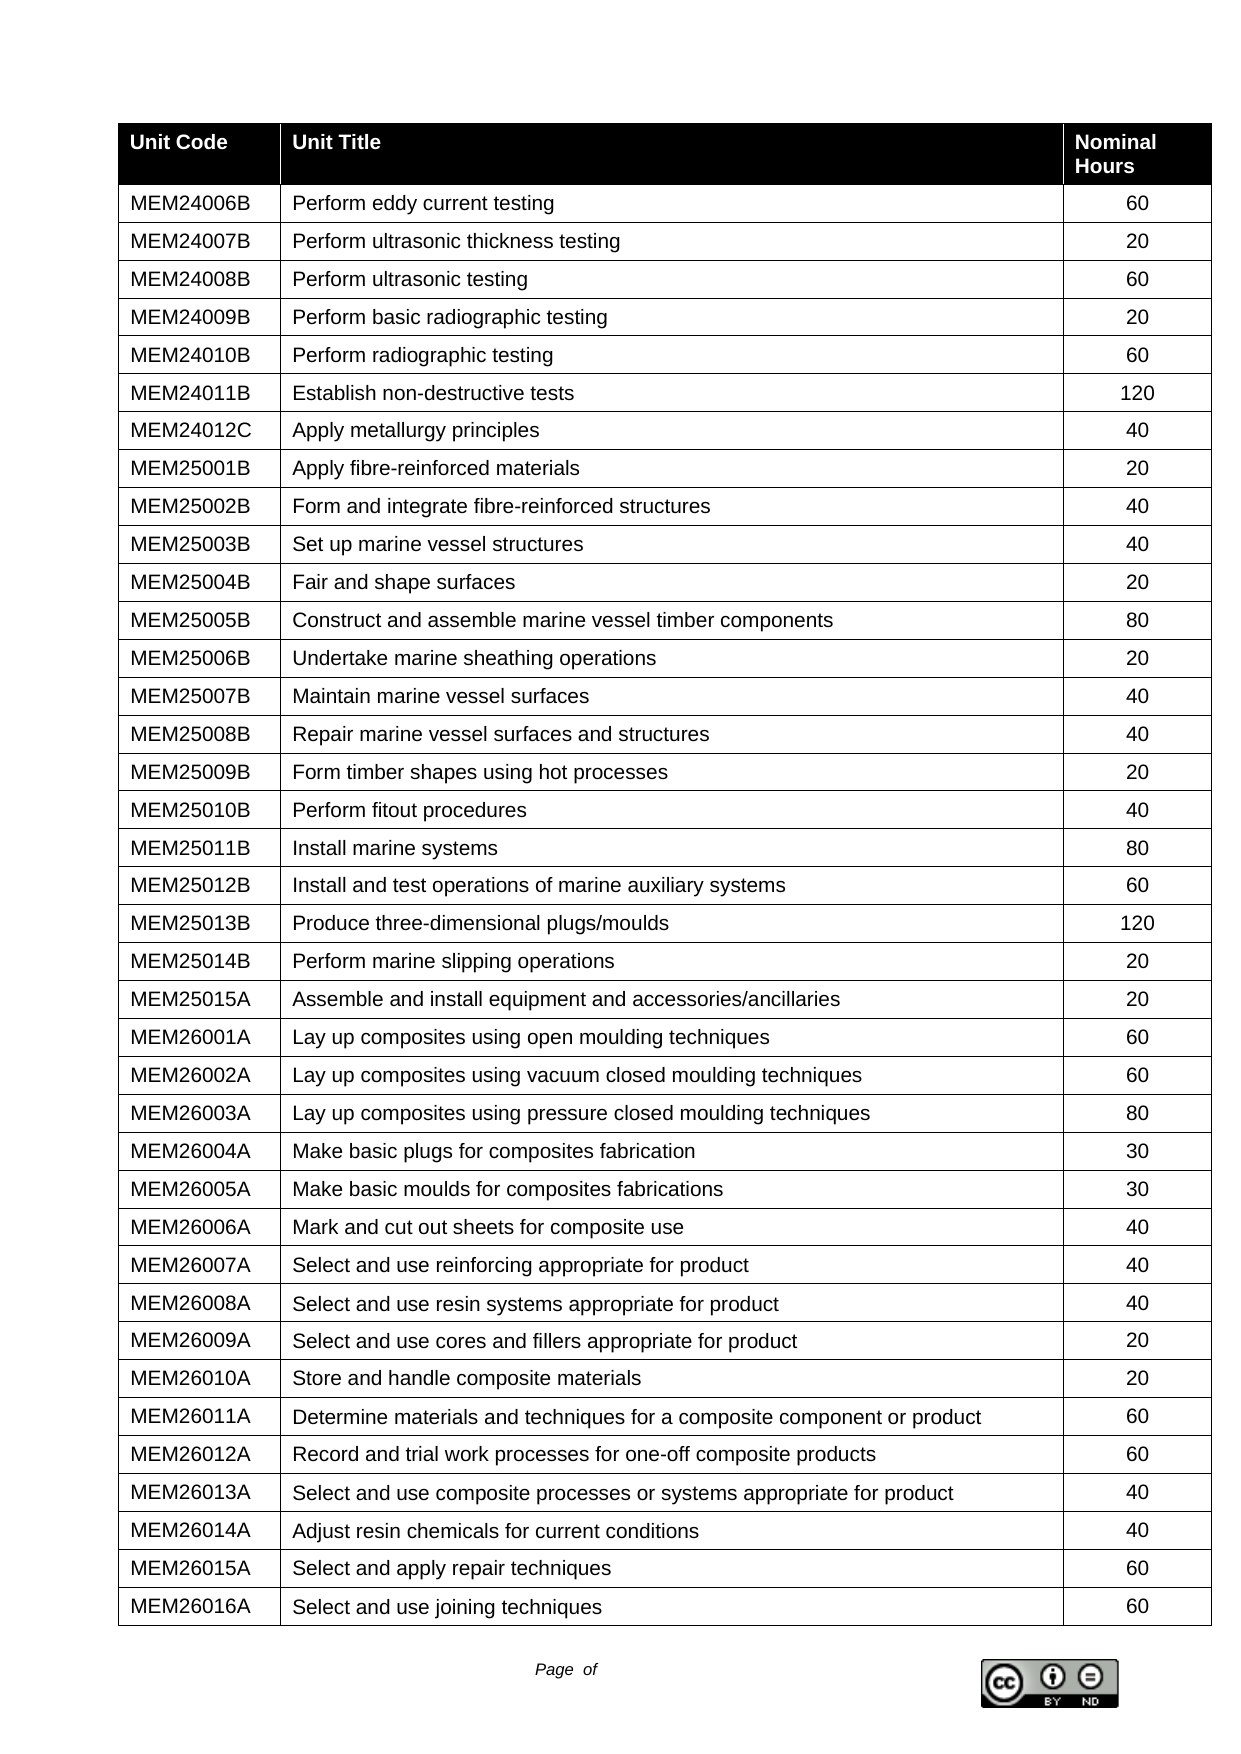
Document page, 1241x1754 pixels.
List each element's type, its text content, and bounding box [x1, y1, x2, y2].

table_cell Make basic plugs for composites fabrication [281, 1133, 1063, 1169]
table_cell 40 [1064, 1209, 1211, 1245]
table_cell 40 [1064, 791, 1211, 828]
table_cell MEM24011B [119, 374, 280, 411]
table_cell 120 [1064, 905, 1211, 942]
table_cell Perform basic radiographic testing [281, 299, 1063, 335]
table_cell Select and use cores and fillers appropriate for product [281, 1322, 1063, 1359]
table_cell MEM25013B [119, 905, 280, 942]
table_cell Assemble and install equipment and accessories/ancillaries [281, 981, 1063, 1018]
table_cell MEM25007B [119, 678, 280, 714]
picture [981, 1659, 1119, 1706]
table_cell MEM26006A [119, 1209, 280, 1245]
table_cell MEM26015A [119, 1550, 280, 1587]
table_cell Establish non-destructive tests [281, 374, 1063, 411]
table_cell Perform eddy current testing [281, 185, 1063, 222]
table_cell 60 [1064, 1398, 1211, 1435]
table_cell 20 [1064, 223, 1211, 259]
table_cell 60 [1064, 1019, 1211, 1056]
table_cell 120 [1064, 374, 1211, 411]
table_cell 40 [1064, 1474, 1211, 1511]
table_cell 40 [1064, 488, 1211, 525]
table_cell 40 [1064, 1512, 1211, 1549]
table_cell MEM25006B [119, 640, 280, 677]
table_cell 30 [1064, 1133, 1211, 1169]
table_cell Select and use joining techniques [281, 1588, 1063, 1624]
table_cell Set up marine vessel structures [281, 526, 1063, 563]
table_cell Select and apply repair techniques [281, 1550, 1063, 1587]
table_cell MEM25012B [119, 867, 280, 904]
table_cell MEM25001B [119, 450, 280, 487]
table_cell MEM25010B [119, 791, 280, 828]
table_cell 60 [1064, 336, 1211, 373]
table_cell Undertake marine sheathing operations [281, 640, 1063, 677]
table_cell Select and use composite processes or systems appropriate for product [281, 1474, 1063, 1511]
table_cell Select and use resin systems appropriate for product [281, 1284, 1063, 1321]
table_cell MEM26003A [119, 1095, 280, 1132]
table_cell MEM25005B [119, 602, 280, 639]
table_cell MEM25009B [119, 754, 280, 790]
table_cell Perform fitout procedures [281, 791, 1063, 828]
table_cell 80 [1064, 602, 1211, 639]
table_cell 60 [1064, 261, 1211, 297]
table_cell 40 [1064, 1284, 1211, 1321]
table_header Unit Title [281, 124, 1063, 184]
table_cell Maintain marine vessel surfaces [281, 678, 1063, 714]
table_cell MEM26012A [119, 1436, 280, 1473]
table_cell Construct and assemble marine vessel timber components [281, 602, 1063, 639]
table_cell 60 [1064, 1550, 1211, 1587]
table_cell 40 [1064, 412, 1211, 449]
table_cell Apply fibre-reinforced materials [281, 450, 1063, 487]
table_cell 60 [1064, 1436, 1211, 1473]
table_cell MEM26004A [119, 1133, 280, 1169]
table_cell Perform radiographic testing [281, 336, 1063, 373]
table_cell MEM26010A [119, 1360, 280, 1397]
table_cell MEM26014A [119, 1512, 280, 1549]
table_cell Apply metallurgy principles [281, 412, 1063, 449]
table_cell 20 [1064, 299, 1211, 335]
table_cell Lay up composites using pressure closed moulding techniques [281, 1095, 1063, 1132]
table_cell Make basic moulds for composites fabrications [281, 1171, 1063, 1207]
table_cell Fair and shape surfaces [281, 564, 1063, 601]
table_cell MEM25008B [119, 716, 280, 752]
table_cell 40 [1064, 1246, 1211, 1283]
table_cell 60 [1064, 1057, 1211, 1094]
table_cell Perform ultrasonic testing [281, 261, 1063, 297]
table_cell MEM26008A [119, 1284, 280, 1321]
table_cell 60 [1064, 867, 1211, 904]
table_cell 30 [1064, 1171, 1211, 1207]
table_cell 20 [1064, 564, 1211, 601]
table_cell 60 [1064, 185, 1211, 222]
table_cell Record and trial work processes for one-off composite products [281, 1436, 1063, 1473]
table_header Nominal Hours [1064, 124, 1211, 184]
table_cell Lay up composites using open moulding techniques [281, 1019, 1063, 1056]
table_cell Adjust resin chemicals for current conditions [281, 1512, 1063, 1549]
table_cell 60 [1064, 1588, 1211, 1624]
table_cell 20 [1064, 1360, 1211, 1397]
table_cell MEM26001A [119, 1019, 280, 1056]
table_cell 20 [1064, 943, 1211, 980]
table_header Unit Code [119, 124, 280, 184]
table_cell MEM26009A [119, 1322, 280, 1359]
table_cell Select and use reinforcing appropriate for product [281, 1246, 1063, 1283]
table_cell 20 [1064, 640, 1211, 677]
table_cell 20 [1064, 1322, 1211, 1359]
table_cell MEM25003B [119, 526, 280, 563]
table_cell Mark and cut out sheets for composite use [281, 1209, 1063, 1245]
table_cell MEM24009B [119, 299, 280, 335]
table_cell MEM24010B [119, 336, 280, 373]
table_cell MEM26005A [119, 1171, 280, 1207]
table_cell Form timber shapes using hot processes [281, 754, 1063, 790]
table_cell 20 [1064, 754, 1211, 790]
table_cell Repair marine vessel surfaces and structures [281, 716, 1063, 752]
table_cell MEM25011B [119, 829, 280, 866]
table_cell 40 [1064, 716, 1211, 752]
table_cell MEM24006B [119, 185, 280, 222]
table_cell MEM25014B [119, 943, 280, 980]
table_cell MEM26002A [119, 1057, 280, 1094]
table_cell Lay up composites using vacuum closed moulding techniques [281, 1057, 1063, 1094]
table_cell 20 [1064, 981, 1211, 1018]
table_cell MEM26016A [119, 1588, 280, 1624]
table_cell 20 [1064, 450, 1211, 487]
table_cell MEM24012C [119, 412, 280, 449]
table_cell Install marine systems [281, 829, 1063, 866]
table_cell Form and integrate fibre-reinforced structures [281, 488, 1063, 525]
table_cell 80 [1064, 829, 1211, 866]
table_cell Perform ultrasonic thickness testing [281, 223, 1063, 259]
table_cell 40 [1064, 526, 1211, 563]
table_cell 40 [1064, 678, 1211, 714]
table_cell MEM24008B [119, 261, 280, 297]
table_cell Produce three-dimensional plugs/moulds [281, 905, 1063, 942]
table_cell 80 [1064, 1095, 1211, 1132]
table_cell MEM24007B [119, 223, 280, 259]
table_cell MEM25002B [119, 488, 280, 525]
table_cell Install and test operations of marine auxiliary systems [281, 867, 1063, 904]
table_cell MEM26013A [119, 1474, 280, 1511]
table_cell MEM25015A [119, 981, 280, 1018]
table_cell MEM25004B [119, 564, 280, 601]
table_cell Determine materials and techniques for a composite component or product [281, 1398, 1063, 1435]
table_cell Perform marine slipping operations [281, 943, 1063, 980]
table_cell MEM26007A [119, 1246, 280, 1283]
table_cell Store and handle composite materials [281, 1360, 1063, 1397]
table_cell MEM26011A [119, 1398, 280, 1435]
